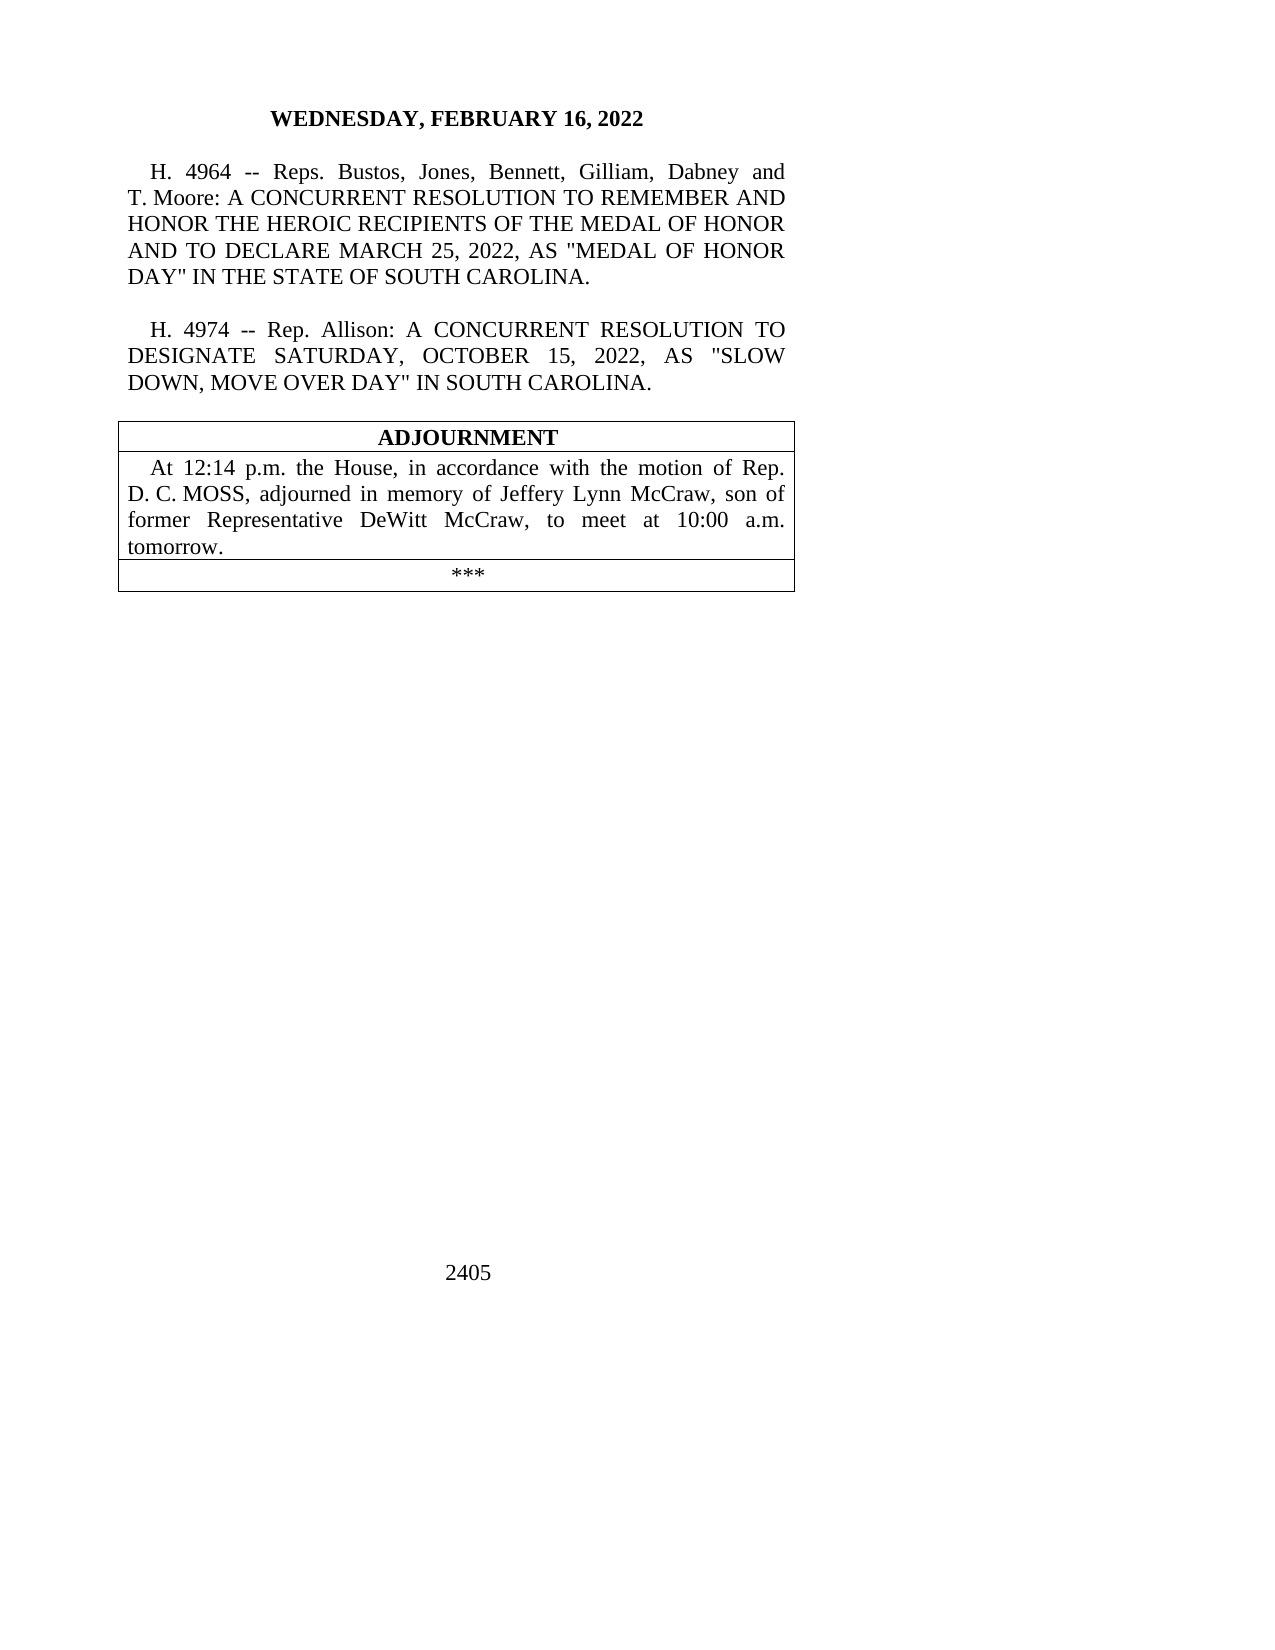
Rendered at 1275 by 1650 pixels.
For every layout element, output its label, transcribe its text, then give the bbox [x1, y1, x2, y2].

text H. 4964 -- Reps. Bustos, Jones, Bennett, Gilliam, Dabney and T. Moore: A CONCURRENT RESOLUTION TO REMEMBER AND HONOR THE HEROIC RECIPIENTS OF THE MEDAL OF HONOR AND TO DECLARE MARCH 25, 2022, AS "MEDAL OF HONOR DAY" IN THE STATE OF SOUTH CAROLINA. [127, 158, 786, 289]
text ADJOURNMENT [119, 422, 794, 451]
text At 12:14 p.m. the House, in accordance with the motion of Rep. D. C. MOSS, adjourned in memory of Jeffery Lynn McCraw, son of former Representative DeWitt McCraw, to meet at 10:00 a.m. tomorrow. [119, 452, 794, 559]
text H. 4974 -- Rep. Allison: A CONCURRENT RESOLUTION TO DESIGNATE SATURDAY, OCTOBER 15, 2022, AS "SLOW DOWN, MOVE OVER DAY" IN SOUTH CAROLINA. [127, 316, 786, 395]
text *** [119, 560, 794, 591]
